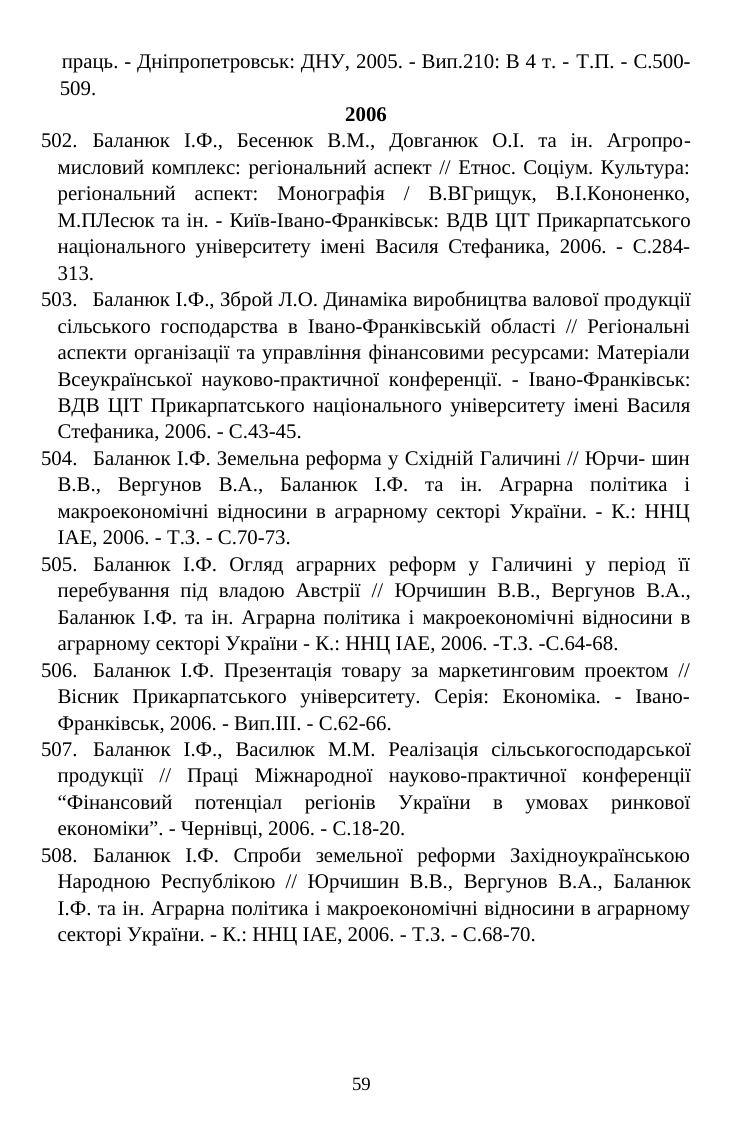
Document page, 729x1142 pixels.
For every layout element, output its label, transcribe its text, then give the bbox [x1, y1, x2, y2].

list Баланюк І.Ф. Спроби земельної реформи Західноукраїнською Народною Республікою // Юрчишин В.В., Вергунов В.А., Баланюк І.Ф. та ін. Аграрна політика і макроекономічні відносини в аграрному секторі України. - К.: ННЦ ІАЕ, 2006. - Т.З. - С.68-70. [41, 843, 691, 946]
list Баланюк І.Ф. Презентація товару за маркетинговим проектом // Вісник Прикарпатського університету. Серія: Економіка. - Івано-Франківськ, 2006. - Вип.ІІІ. - С.62-66. [41, 658, 691, 734]
list Баланюк І.Ф., Бесенюк В.М., Довганюк О.І. та ін. Агропромисловий комплекс: регіональний аспект // Етнос. Соціум. Культура: регіональний аспект: Монографія / В.ВГрищук, В.І.Кононенко, М.ПЛесюк та ін. - Київ-Івано-Франківськ: ВДВ ЦІТ Прикарпатського національного університету імені Василя Стефаника, 2006. - С.284-313. [41, 128, 691, 285]
text праць. - Дніпропетровськ: ДНУ, 2005. - Вип.210: В 4 т. - Т.П. - С.500-509. [59, 49, 691, 99]
list Баланюк І.Ф., Василюк М.М. Реалізація сільськогосподарської продукції // Праці Міжнародної науково-практичної конференції “Фінансовий потенціал регіонів України в умовах ринкової економіки”. - Чернівці, 2006. - С.18-20. [41, 737, 691, 840]
text 2006 [41, 102, 691, 126]
list Баланюк І.Ф. Земельна реформа у Східній Галичині // Юрчи- шин В.В., Вергунов В.А., Баланюк І.Ф. та ін. Аграрна політика і макроекономічні відносини в аграрному секторі України. - К.: ННЦ ІАЕ, 2006. - Т.З. - С.70-73. [41, 446, 691, 549]
list Баланюк І.Ф., Зброй Л.О. Динаміка виробництва валової продукції сільського господарства в Івано-Франківській області // Регіональні аспекти організації та управління фінансовими ресурсами: Матеріали Всеукраїнської науково-практичної конференції. - Івано-Франківськ: ВДВ ЦІТ Прикарпатського національного університету імені Василя Стефаника, 2006. - С.43-45. [41, 287, 691, 443]
list Баланюк І.Ф. Огляд аграрних реформ у Галичині у період її перебування під владою Австрії // Юрчишин В.В., Вергунов В.А., Баланюк І.Ф. та ін. Аграрна політика і макроекономічні відносини в аграрному секторі України - К.: ННЦ ІАЕ, 2006. -Т.З. -С.64-68. [41, 552, 691, 655]
text 59 [352, 1072, 371, 1094]
